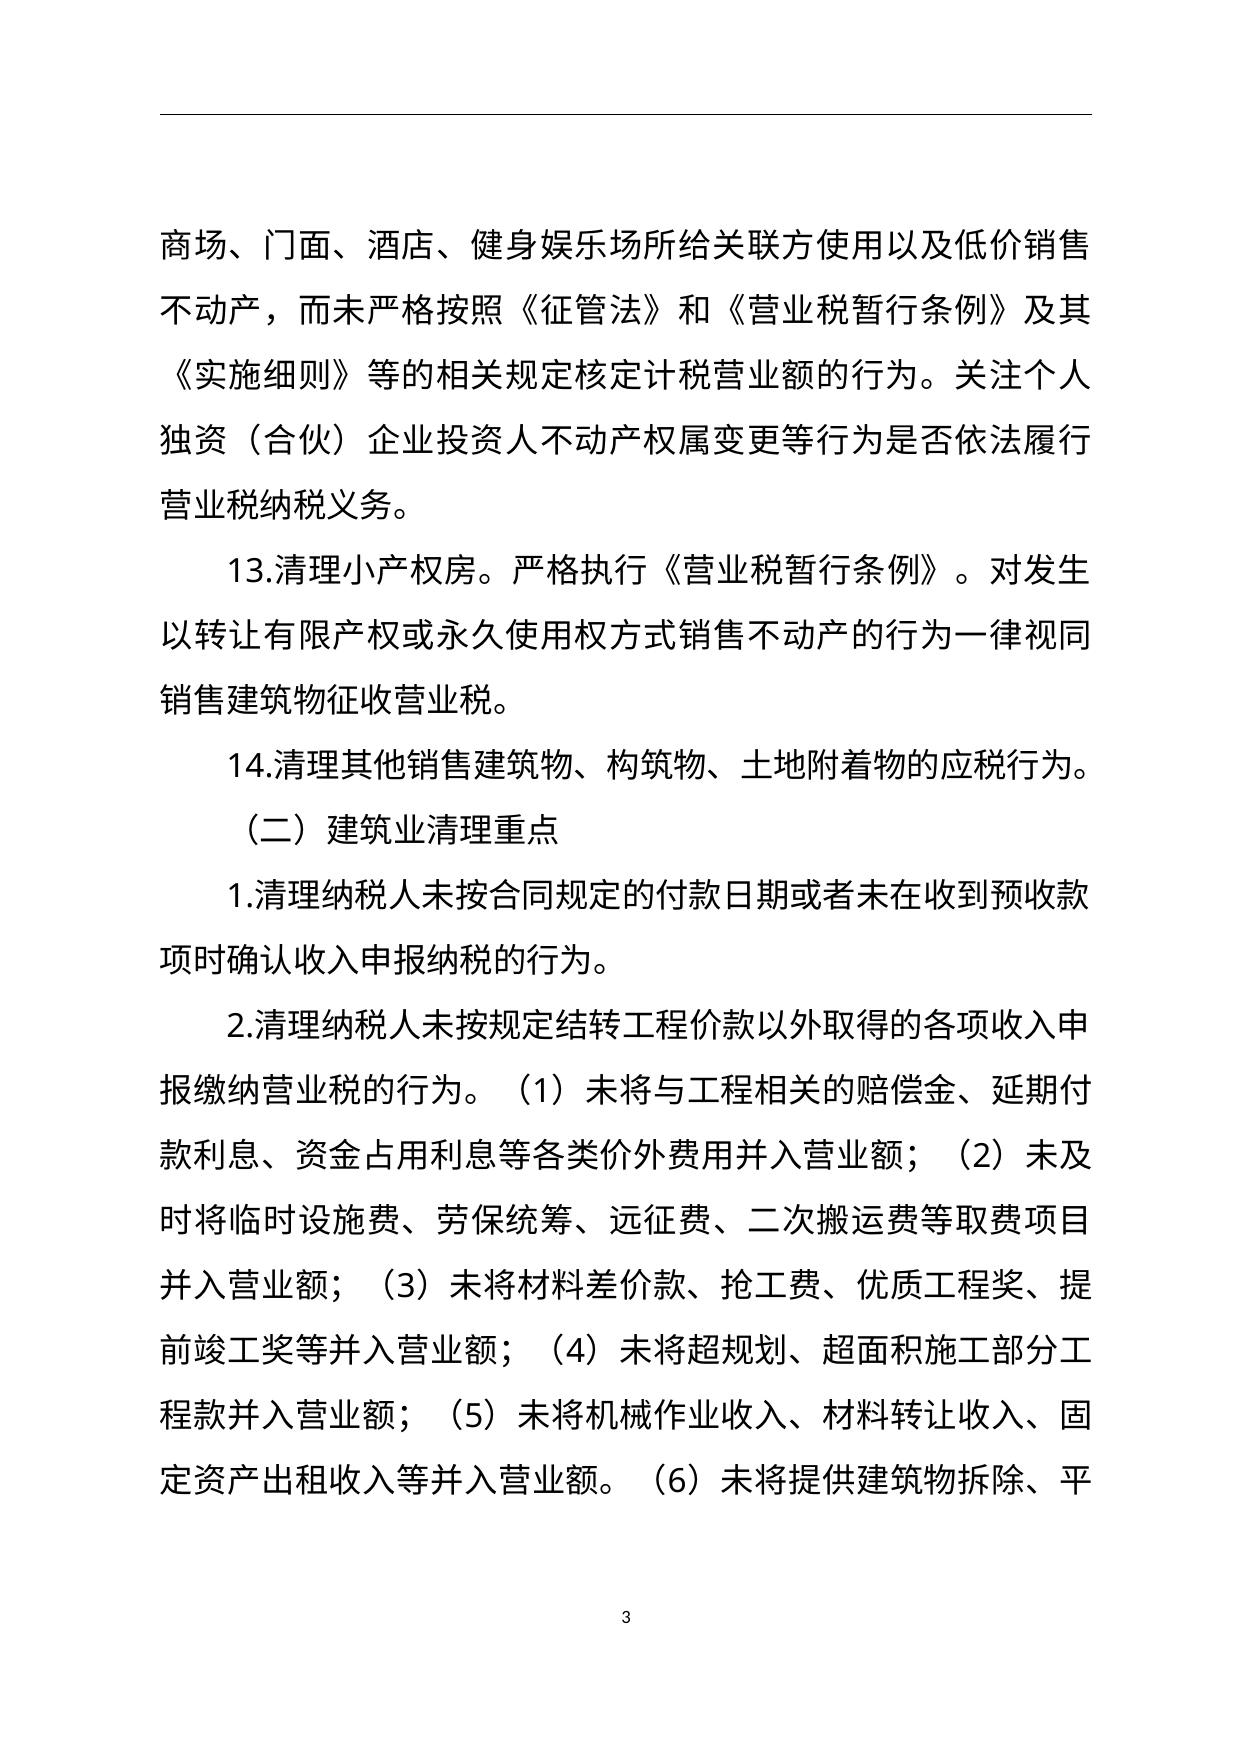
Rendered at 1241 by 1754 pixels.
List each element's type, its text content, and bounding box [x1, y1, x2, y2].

text 13.清理小产权房。严格执行《营业税暂行条例》。对发生以转让有限产权或永久使用权方式销售不动产的行为一律视同销售建筑物征收营业税。 [159, 536, 1092, 731]
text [159, 991, 1092, 1511]
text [159, 211, 1092, 536]
text 1.清理纳税人未按合同规定的付款日期或者未在收到预收款项时确认收入申报纳税的行为。 [159, 861, 1092, 991]
text 14.清理其他销售建筑物、构筑物、土地附着物的应税行为。 [159, 731, 1092, 796]
text （二）建筑业清理重点 [159, 796, 1092, 861]
